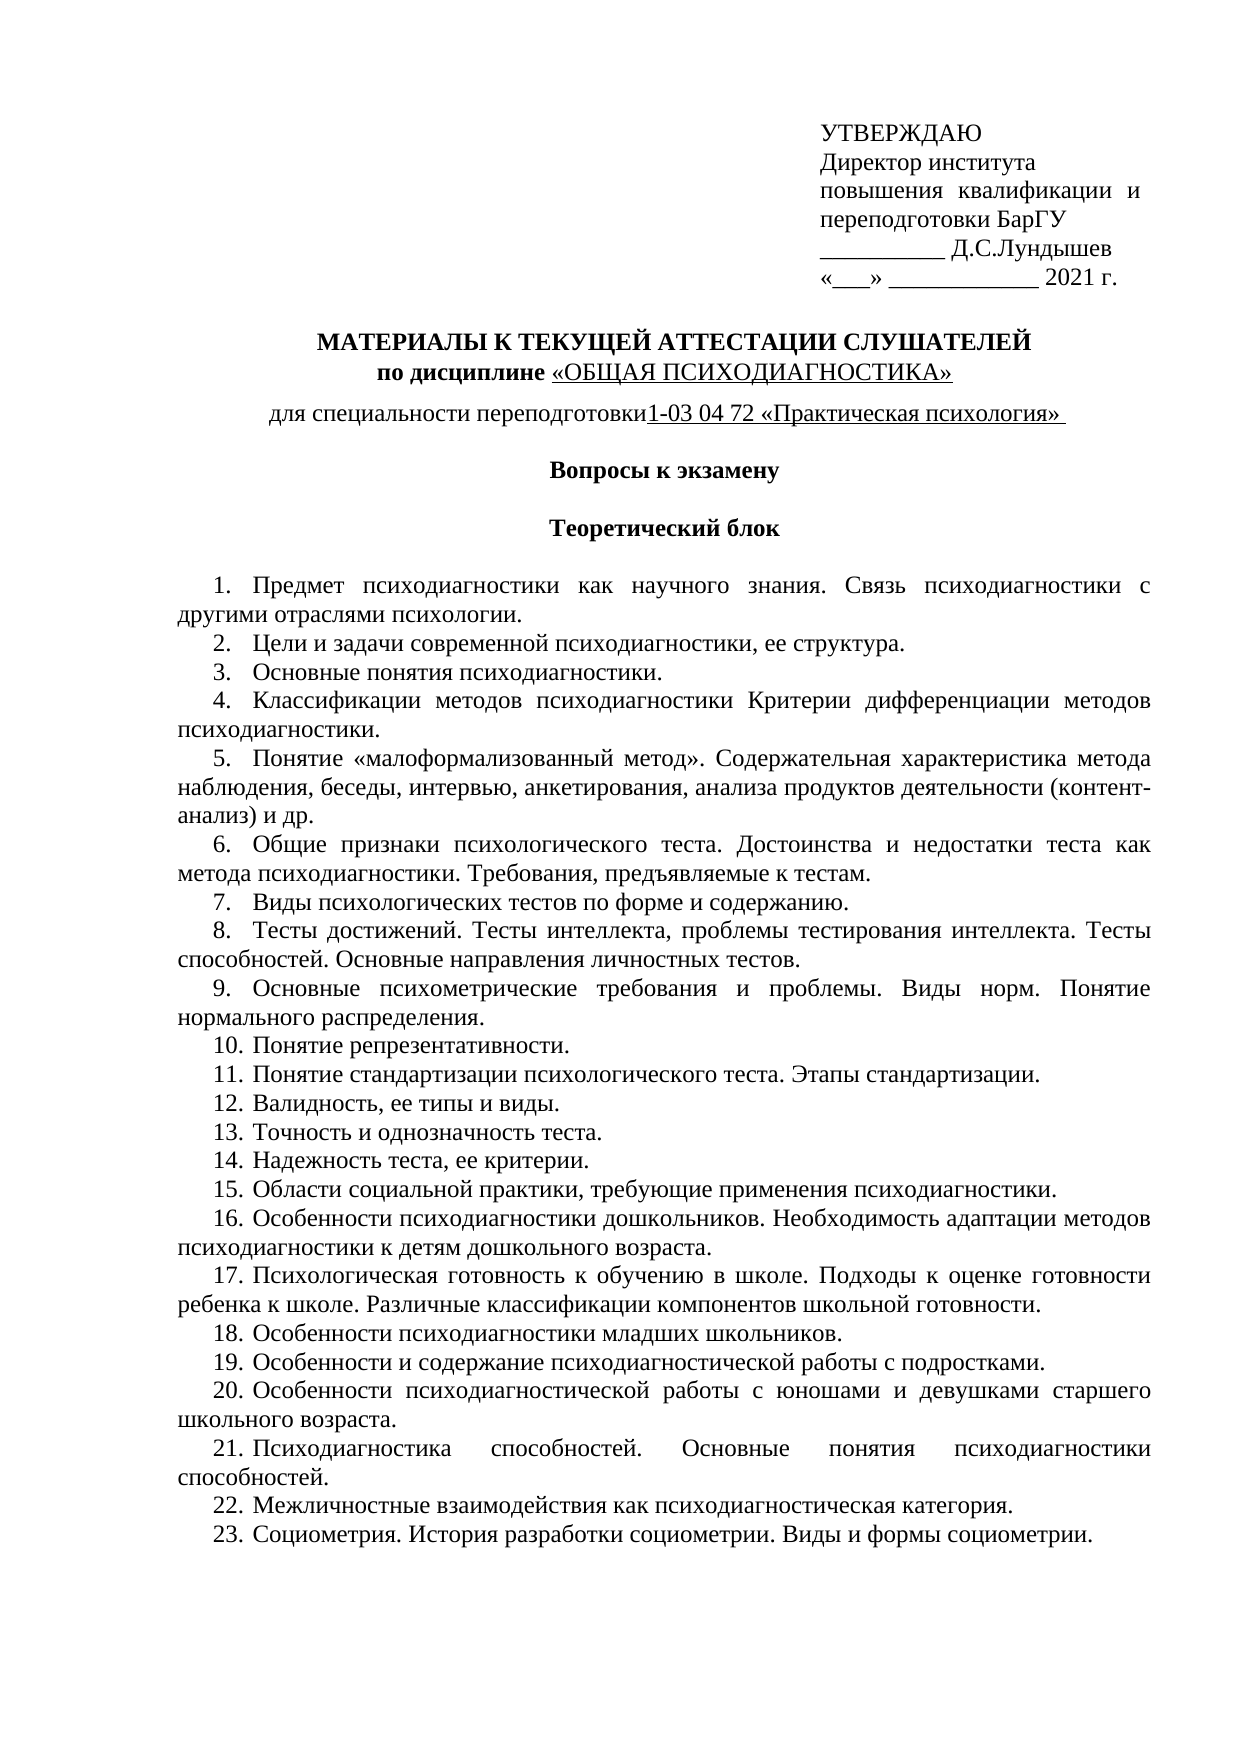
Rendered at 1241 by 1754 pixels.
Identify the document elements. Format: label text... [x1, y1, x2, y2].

text Теоретический блок [177, 513, 1152, 542]
list Цели и задачи современной психодиагностики, ее структура. [177, 628, 1152, 657]
list Тесты достижений. Тесты интеллекта, проблемы тестирования интеллекта. Тесты способностей. Основные направления личностных тестов. [177, 915, 1152, 973]
list Социометрия. История разработки социометрии. Виды и формы социометрии. [177, 1519, 1152, 1548]
list Области социальной практики, требующие применения психодиагностики. [177, 1174, 1152, 1203]
list Общие признаки психологического теста. Достоинства и недостатки теста как метода психодиагностики. Требования, предъявляемые к тестам. [177, 829, 1152, 887]
list Классификации методов психодиагностики Критерии дифференциации методов психодиагностики. [177, 685, 1152, 743]
text для специальности переподготовки1-03 04 72 «Практическая психология» [177, 398, 1152, 427]
list Точность и однозначность теста. [177, 1117, 1152, 1145]
list Надежность теста, ее критерии. [177, 1145, 1152, 1174]
text по дисциплине «ОБЩАЯ ПСИХОДИАГНОСТИКА» [177, 357, 1152, 385]
list Особенности психодиагностики младших школьников. [177, 1318, 1152, 1347]
text Вопросы к экзамену [177, 455, 1152, 484]
list Особенности психодиагностики дошкольников. Необходимость адаптации методов психодиагностики к детям дошкольного возраста. [177, 1203, 1152, 1260]
list Понятие «малоформализованный метод». Содержательная характеристика метода наблюдения, беседы, интервью, анкетирования, анализа продуктов деятельности (контент-анализ) и др. [177, 743, 1152, 829]
list Предмет психодиагностики как научного знания. Связь психодиагностики с другими отраслями психологии. [177, 570, 1152, 628]
list Психологическая готовность к обучению в школе. Подходы к оценке готовности ребенка к школе. Различные классификации компонентов школьной готовности. [177, 1260, 1152, 1318]
list Виды психологических тестов по форме и содержанию. [177, 887, 1152, 915]
list Понятие репрезентативности. [177, 1030, 1152, 1059]
list Понятие стандартизации психологического теста. Этапы стандартизации. [177, 1059, 1152, 1088]
list Особенности психодиагностической работы с юношами и девушками старшего школьного возраста. [177, 1375, 1152, 1433]
list Особенности и содержание психодиагностической работы с подростками. [177, 1347, 1152, 1375]
text МАТЕРИАЛЫ К ТЕКУЩЕЙ АТТЕСТАЦИИ СЛУШАТЕЛЕЙ [177, 324, 1171, 357]
list Валидность, ее типы и виды. [177, 1088, 1152, 1117]
list Основные понятия психодиагностики. [177, 657, 1152, 685]
list Межличностные взаимодействия как психодиагностическая категория. [177, 1490, 1152, 1519]
table_header УТВЕРЖДАЮ Директор института повышения квалификации и переподготовки БарГУ __________ Д.С.Лундышев «___» ____________ 2021 г. [809, 118, 1152, 291]
list Основные психометрические требования и проблемы. Виды норм. Понятие нормального распределения. [177, 973, 1152, 1030]
list Психодиагностика способностей. Основные понятия психодиагностики способностей. [177, 1433, 1152, 1490]
